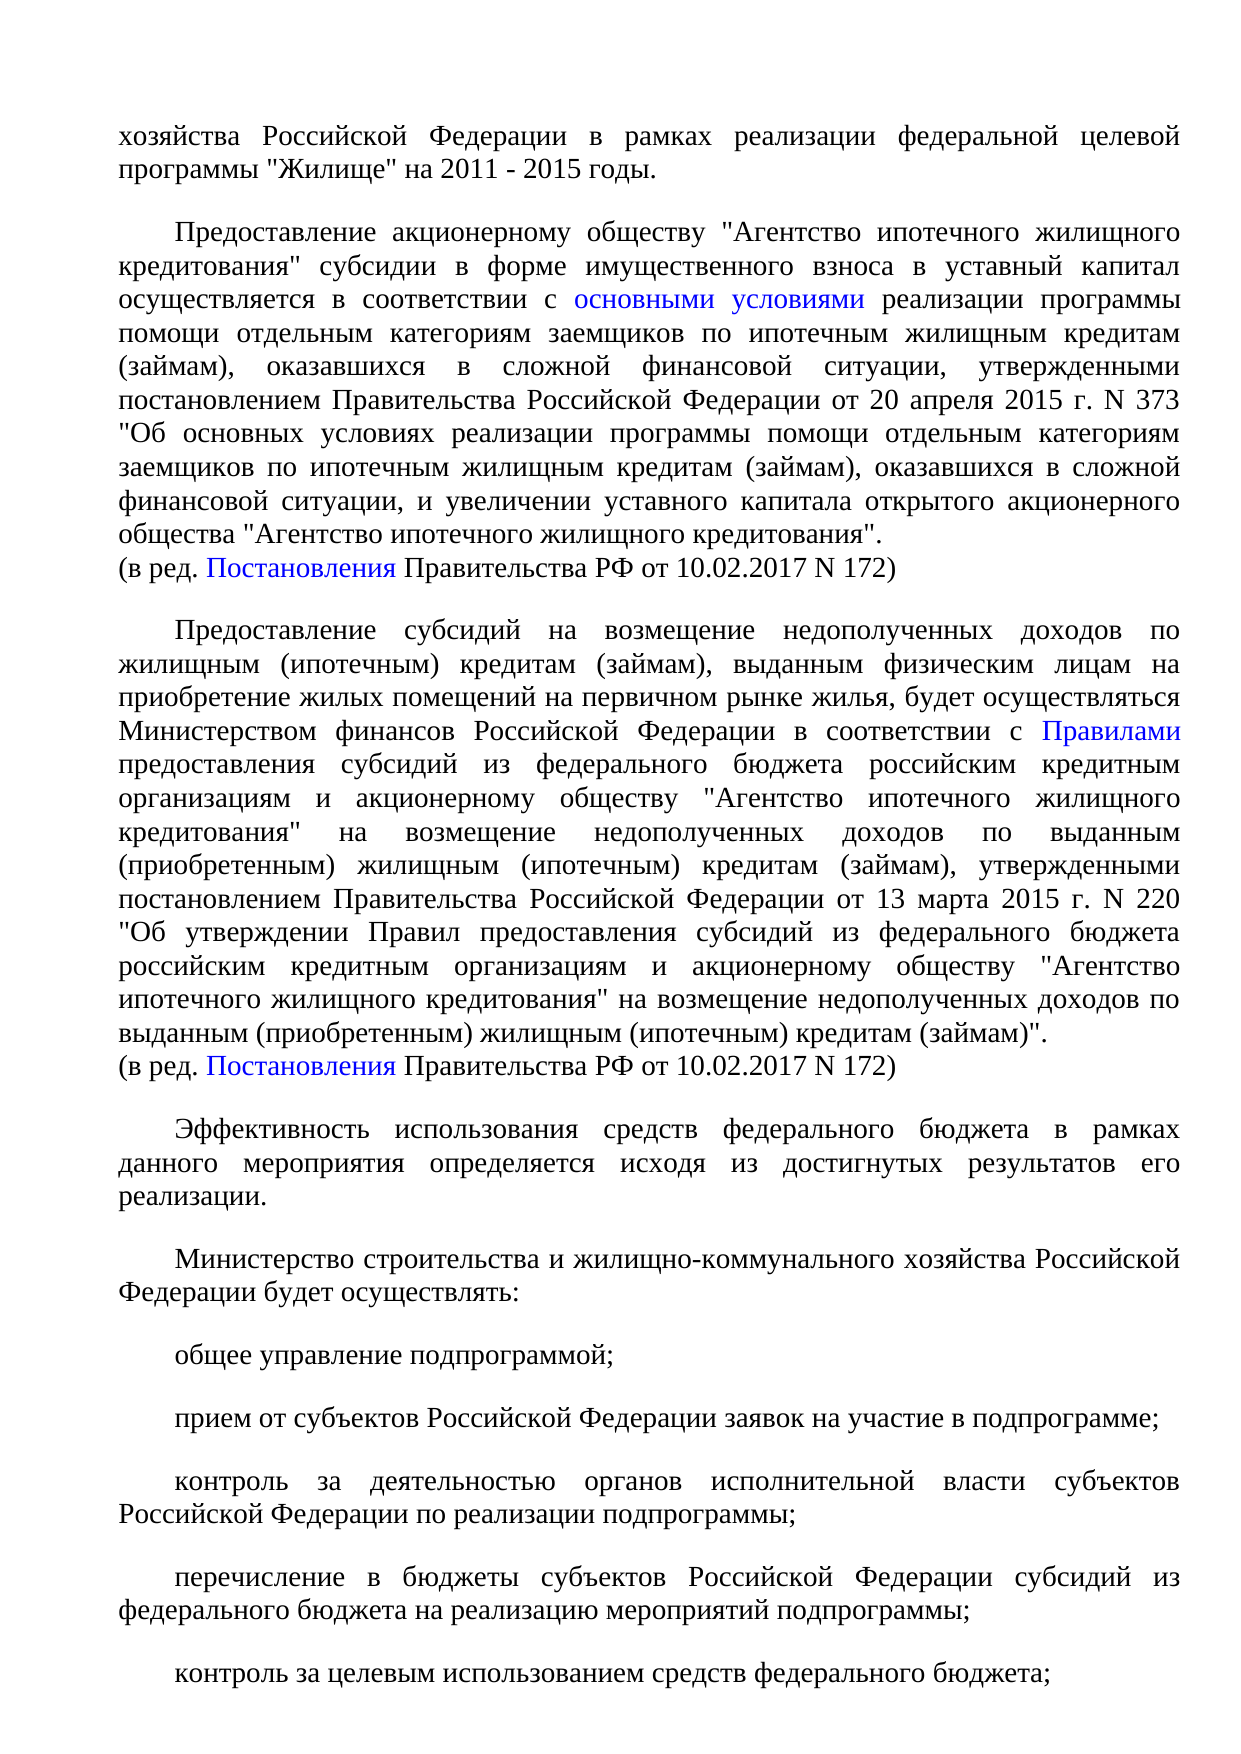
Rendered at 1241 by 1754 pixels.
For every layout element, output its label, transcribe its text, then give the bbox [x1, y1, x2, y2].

text прием от субъектов Российской Федерации заявок на участие в подпрограмме; [118, 1400, 1181, 1433]
text контроль за целевым использованием средств федерального бюджета; [118, 1655, 1181, 1689]
text перечисление в бюджеты субъектов Российской Федерации субсидий из федерального бюджета на реализацию мероприятий подпрограммы; [118, 1559, 1181, 1626]
text (в ред. Постановления Правительства РФ от 10.02.2017 N 172) [118, 550, 1181, 583]
text контроль за деятельностью органов исполнительной власти субъектов Российской Федерации по реализации подпрограммы; [118, 1463, 1181, 1530]
text (в ред. Постановления Правительства РФ от 10.02.2017 N 172) [118, 1048, 1181, 1082]
text общее управление подпрограммой; [118, 1337, 1181, 1371]
text Предоставление акционерному обществу "Агентство ипотечного жилищного кредитования" субсидии в форме имущественного взноса в уставный капитал осуществляется в соответствии с основными условиями реализации программы помощи отдельным категориям заемщиков по ипотечным жилищным кредитам (займам), оказавшихся в сложной финансовой ситуации, утвержденными постановлением Правительства Российской Федерации от 20 апреля 2015 г. N 373 "Об основных условиях реализации программы помощи отдельным категориям заемщиков по ипотечным жилищным кредитам (займам), оказавшихся в сложной финансовой ситуации, и увеличении уставного капитала открытого акционерного общества "Агентство ипотечного жилищного кредитования". [118, 214, 1181, 550]
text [118, 118, 1181, 185]
text Предоставление субсидий на возмещение недополученных доходов по жилищным (ипотечным) кредитам (займам), выданным физическим лицам на приобретение жилых помещений на первичном рынке жилья, будет осуществляться Министерством финансов Российской Федерации в соответствии с Правилами предоставления субсидий из федерального бюджета российским кредитным организациям и акционерному обществу "Агентство ипотечного жилищного кредитования" на возмещение недополученных доходов по выданным (приобретенным) жилищным (ипотечным) кредитам (займам), утвержденными постановлением Правительства Российской Федерации от 13 марта 2015 г. N 220 "Об утверждении Правил предоставления субсидий из федерального бюджета российским кредитным организациям и акционерному обществу "Агентство ипотечного жилищного кредитования" на возмещение недополученных доходов по выданным (приобретенным) жилищным (ипотечным) кредитам (займам)". [118, 612, 1181, 1048]
text Министерство строительства и жилищно-коммунального хозяйства Российской Федерации будет осуществлять: [118, 1241, 1181, 1308]
text Эффективность использования средств федерального бюджета в рамках данного мероприятия определяется исходя из достигнутых результатов его реализации. [118, 1111, 1181, 1212]
